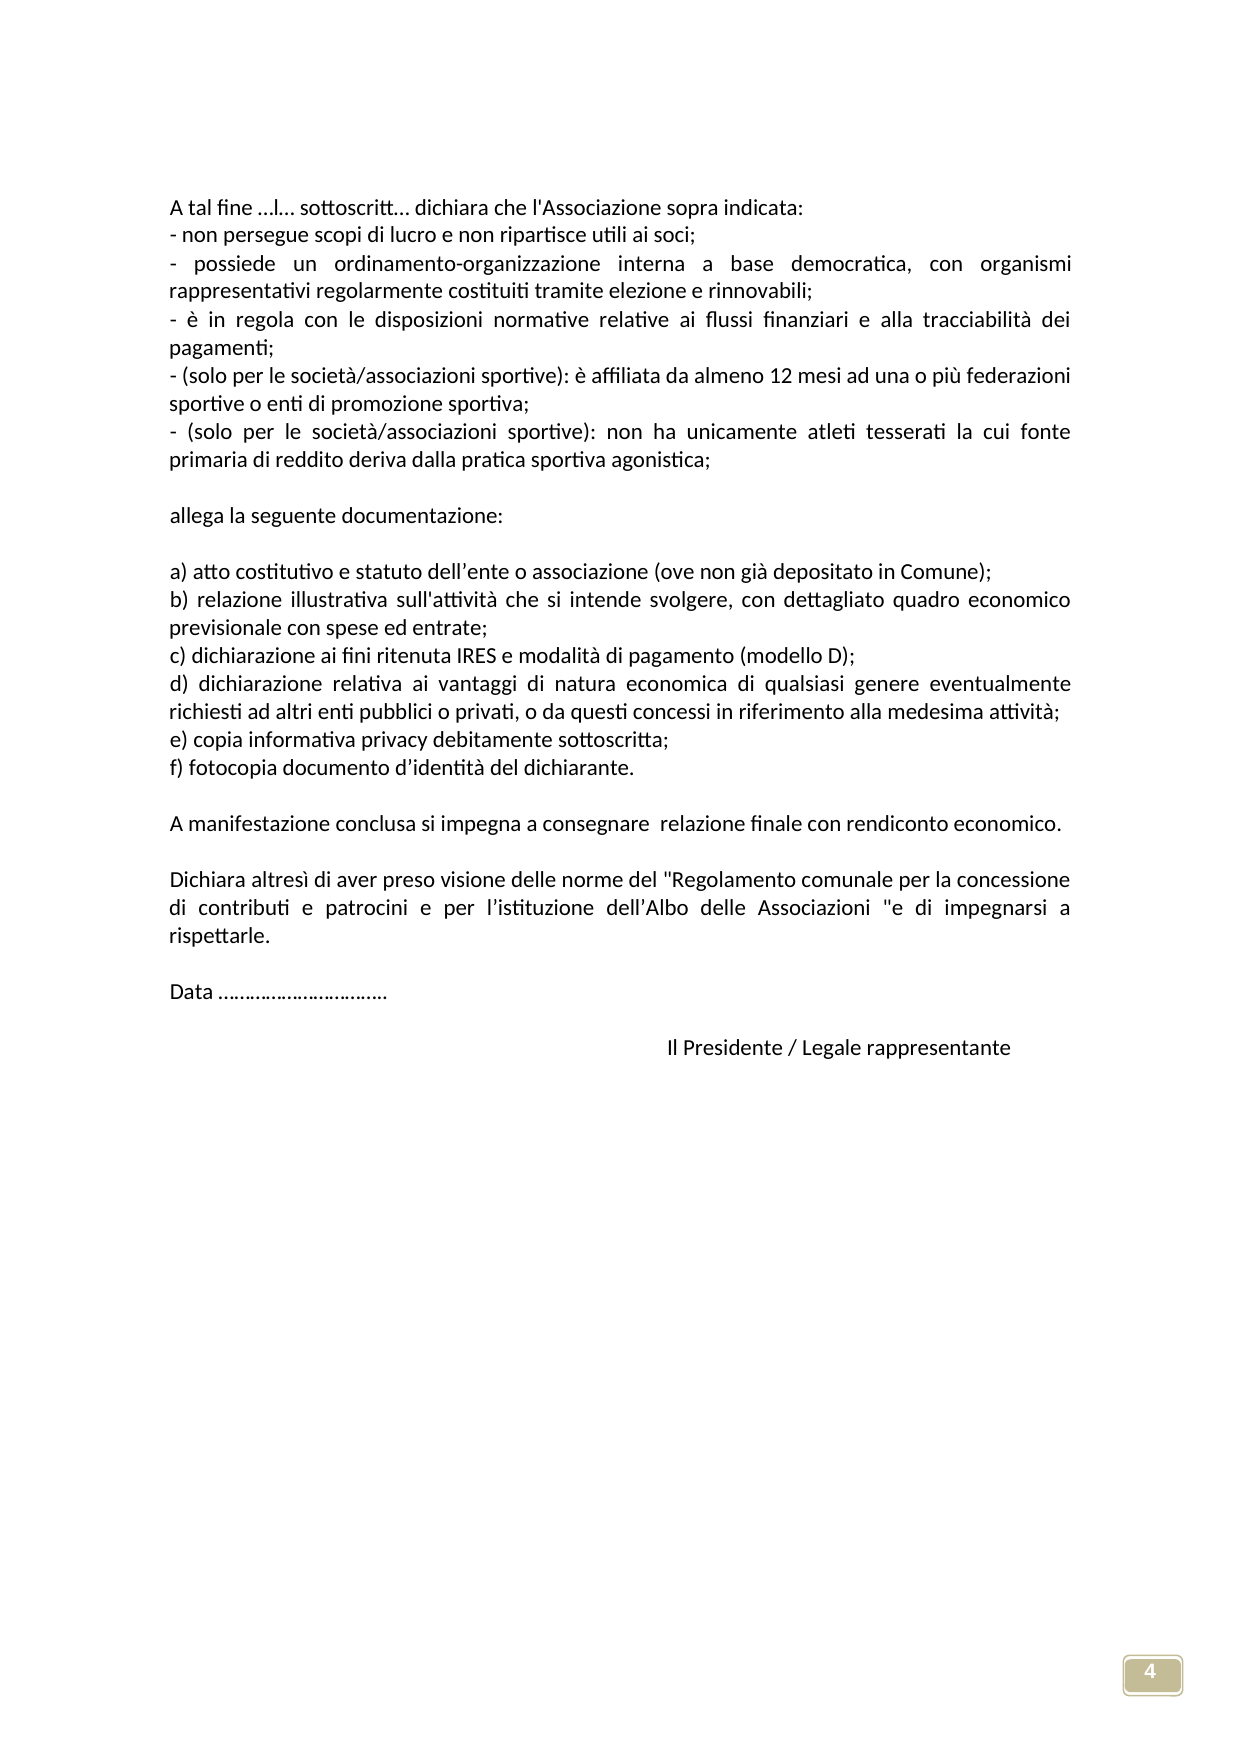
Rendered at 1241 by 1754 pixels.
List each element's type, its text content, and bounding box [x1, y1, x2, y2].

text a) atto costitutivo e statuto dell’ente o associazione (ove non già depositato in Comune); [169, 557, 1073, 585]
text Data ………………………….. [169, 977, 1073, 1005]
text d) dichiarazione relativa ai vantaggi di natura economica di qualsiasi genere eventualmente richiesti ad altri enti pubblici o privati, o da questi concessi in riferimento alla medesima attività; [169, 669, 1073, 725]
text Dichiara altresì di aver preso visione delle norme del "Regolamento comunale per la concessione di contributi e patrocini e per l’istituzione dell’Albo delle Associazioni "e di impegnarsi a rispettarle. [169, 865, 1073, 949]
text A manifestazione conclusa si impegna a consegnare relazione finale con rendiconto economico. [169, 809, 1073, 837]
text allega la seguente documentazione: [169, 501, 1073, 529]
text - è in regola con le disposizioni normative relative ai flussi finanziari e alla tracciabilità dei pagamenti; [169, 305, 1073, 361]
text f) fotocopia documento d’identità del dichiarante. [169, 753, 1073, 781]
text Il Presidente / Legale rappresentante [169, 1033, 1073, 1061]
text b) relazione illustrativa sull'attività che si intende svolgere, con dettagliato quadro economico previsionale con spese ed entrate; [169, 585, 1073, 641]
text - non persegue scopi di lucro e non ripartisce utili ai soci; [169, 221, 1073, 249]
text - (solo per le società/associazioni sportive): è affiliata da almeno 12 mesi ad una o più federazioni sportive o enti di promozione sportiva; [169, 361, 1073, 417]
text A tal fine …l… sottoscritt… dichiara che l'Associazione sopra indicata: [169, 193, 1073, 221]
text c) dichiarazione ai fini ritenuta IRES e modalità di pagamento (modello D); [169, 641, 1073, 669]
text - (solo per le società/associazioni sportive): non ha unicamente atleti tesserati la cui fonte primaria di reddito deriva dalla pratica sportiva agonistica; [169, 417, 1073, 473]
text - possiede un ordinamento-organizzazione interna a base democratica, con organismi rappresentativi regolarmente costituiti tramite elezione e rinnovabili; [169, 249, 1073, 305]
text e) copia informativa privacy debitamente sottoscritta; [169, 725, 1073, 753]
